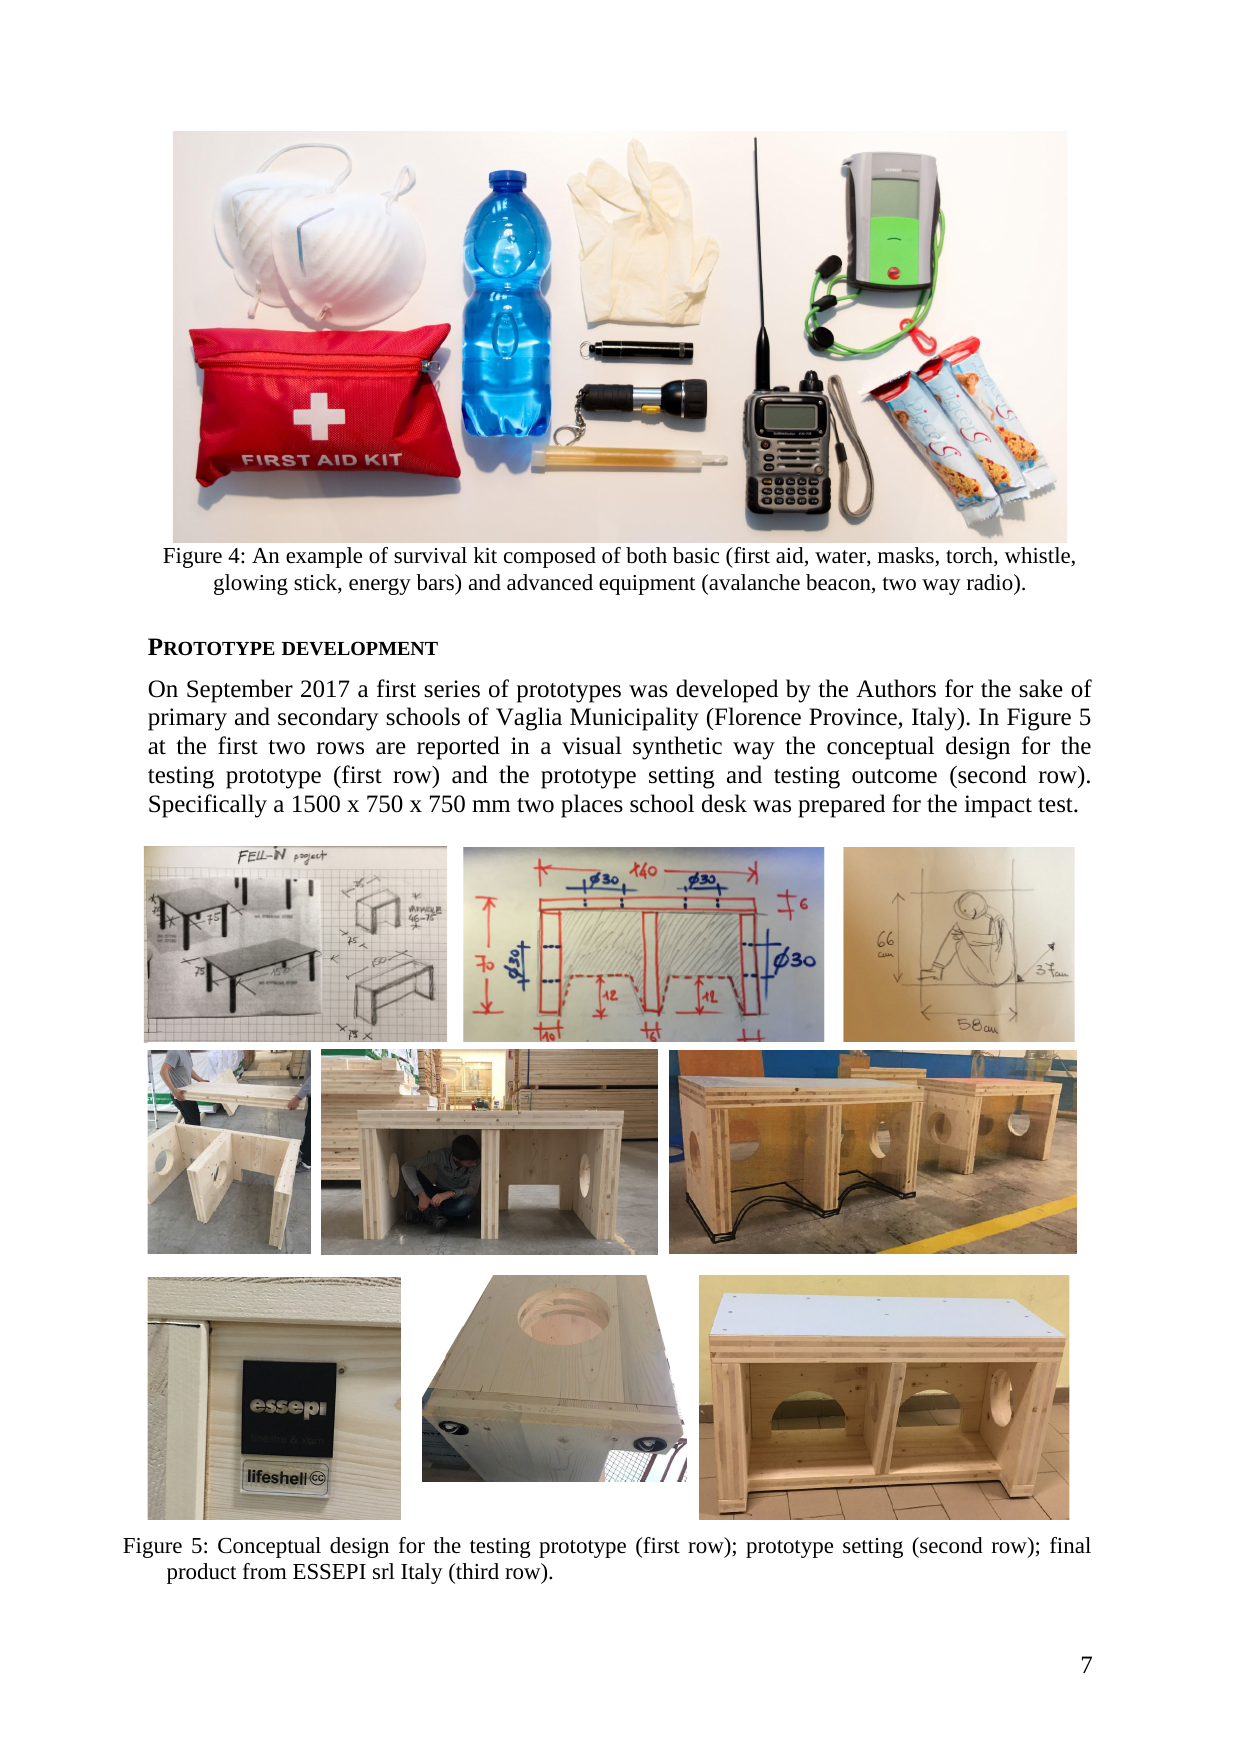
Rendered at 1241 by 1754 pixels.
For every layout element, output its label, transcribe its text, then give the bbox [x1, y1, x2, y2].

text On September 2017 a first series of prototypes was developed by the Authors for the sake of primary and secondary schools of Vaglia Municipality (Florence Province, Italy). In Figure 5 at the first two rows are reported in a visual synthetic way the conceptual design for the testing prototype (first row) and the prototype setting and testing outcome (second row). Specifically a 1500 x 750 x 750 mm two places school desk was prepared for the impact test. [148, 674, 1092, 817]
text Prototype development [148, 632, 1092, 661]
text Figure 5: Conceptual design for the testing prototype (first row); prototype setting (second row); final product from ESSEPI srl Italy (third row). [123, 1532, 1092, 1585]
text Figure 4: An example of survival kit composed of both basic (first aid, water, masks, torch, whistle, glowing stick, energy bars) and advanced equipment (avalanche beacon, two way radio). [148, 542, 1092, 595]
picture [172, 131, 1068, 543]
